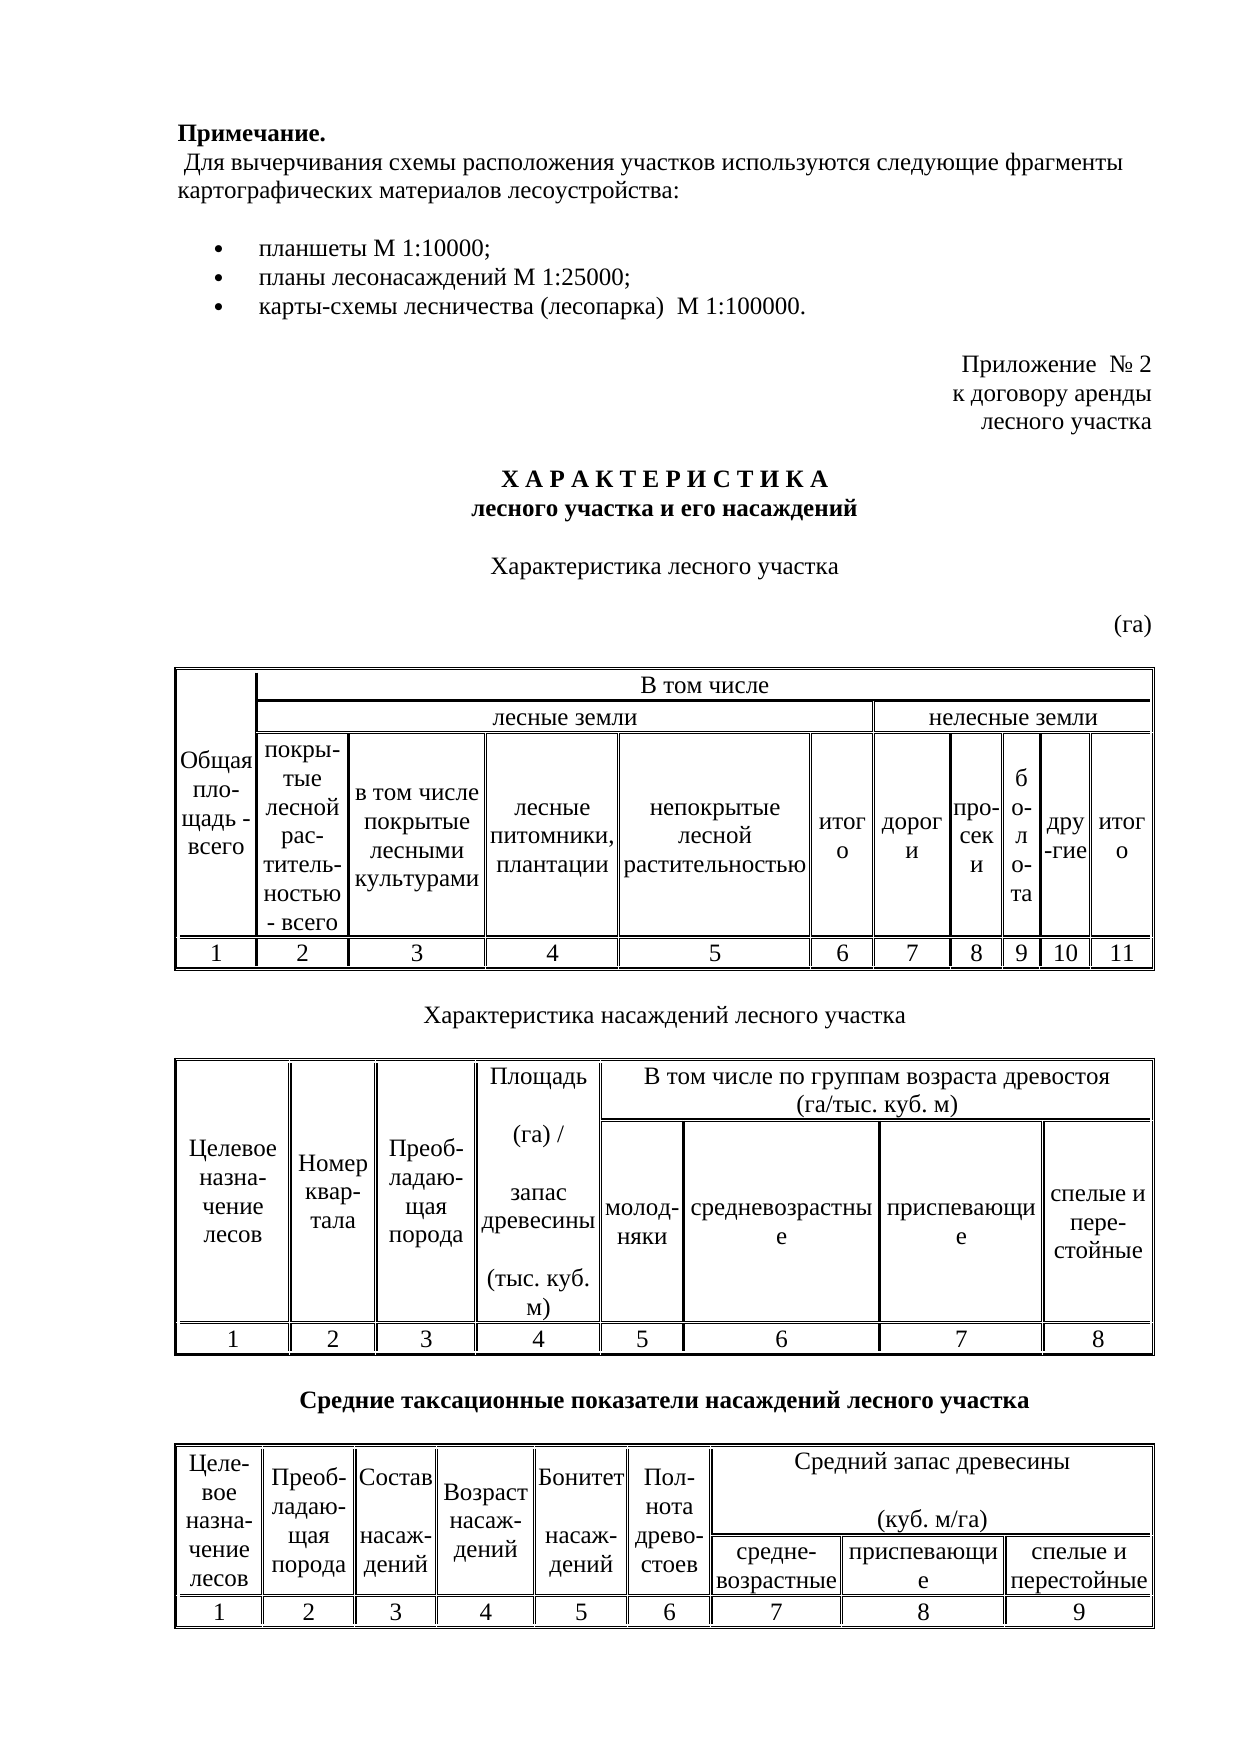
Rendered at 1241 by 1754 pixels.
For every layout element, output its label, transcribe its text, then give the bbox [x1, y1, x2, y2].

table_cell болота [1004, 734, 1039, 935]
table_cell дру-гие [1042, 734, 1089, 935]
table_cell 5 [619, 939, 811, 967]
table_header Целевое назначение лесов [177, 1447, 262, 1594]
table_cell 4 [486, 939, 619, 967]
table_cell 3 [355, 1597, 436, 1626]
table_cell приспевающие [843, 1537, 1003, 1594]
table_cell лесные питомники, плантации [487, 734, 617, 935]
table_cell 1 [176, 1321, 290, 1353]
table_header В том числе по группам возраста древостоя (га/тыс. куб. м) [601, 1061, 1152, 1118]
table_header Бонитет насаждений [535, 1447, 627, 1594]
table_cell 4 [436, 1597, 534, 1626]
text Приложение № 2 к договору аренды лесного участка [177, 349, 1152, 435]
table_header Площадь (га) / запас древесины (тыс. куб. м) [476, 1061, 601, 1321]
table_cell 2 [290, 1321, 376, 1353]
table_cell покрытые лесной растительностью - всего [258, 734, 347, 935]
table_cell 1 [177, 935, 256, 967]
table_cell 6 [628, 1594, 711, 1626]
table_cell 2 [256, 939, 348, 967]
table_cell 7 [711, 1597, 841, 1626]
table_cell 7 [874, 939, 950, 967]
text Х А Р А К Т Е Р И С Т И К А лесного участка и его насаждений [177, 464, 1152, 522]
table_header Преобладающая порода [376, 1059, 476, 1321]
table_cell просеки [952, 734, 1001, 935]
table_cell 3 [376, 1321, 476, 1353]
table_cell молодняки [602, 1122, 682, 1321]
table_cell приспевающие [881, 1122, 1041, 1321]
table_header Общая площадь - всего [177, 670, 256, 935]
text (га) [177, 609, 1152, 638]
table_cell 8 [841, 1594, 1005, 1626]
table_cell 7 [879, 1321, 1043, 1353]
table_cell 10 [1040, 939, 1091, 967]
table_cell 2 [263, 1594, 355, 1626]
text Характеристика насаждений лесного участка [177, 1000, 1152, 1028]
table_header В том числе [256, 670, 1152, 699]
table_cell 6 [683, 1324, 879, 1353]
table_cell 9 [1005, 1594, 1153, 1626]
table_header Средний запас древесины (куб. м/га) [711, 1447, 1152, 1533]
table_header Преобладающая порода [263, 1445, 355, 1594]
table_cell 5 [535, 1597, 627, 1626]
list планы лесонасаждений М 1:25000; [215, 262, 1152, 291]
table_cell 3 [348, 939, 486, 967]
text Примечание. Для вычерчивания схемы расположения участков используются следующие фрагменты картографических материалов лесоустройства: [177, 118, 1152, 204]
table_cell нелесные земли [875, 699, 1152, 731]
table_header Возраст насаждений [436, 1447, 534, 1594]
table_header Номер квар-тала [290, 1059, 376, 1321]
table_cell средневозрастные [685, 1122, 878, 1321]
table_cell 6 [811, 939, 873, 967]
table_cell средне-возрастные [713, 1537, 840, 1594]
text Характеристика лесного участка [177, 551, 1152, 580]
table_header Полнота древостоев [628, 1445, 711, 1594]
table_cell дороги [875, 734, 949, 935]
list карты-схемы лесничества (лесопарка) М 1:100000. [215, 291, 1152, 320]
table_cell спелые и перестойные [1007, 1533, 1152, 1594]
table_header Целевое назначение лесов [176, 1059, 290, 1321]
table_cell 5 [601, 1324, 683, 1353]
table_cell непокрытые лесной растительностью [620, 734, 809, 935]
table_cell в том числе покрытые лесными культурами [350, 734, 484, 935]
table_cell 1 [176, 1594, 262, 1626]
table_cell 4 [476, 1324, 601, 1353]
table_cell 9 [1003, 939, 1040, 967]
text Средние таксационные показатели насаждений лесного участка [177, 1385, 1152, 1414]
table_cell лесные земли [258, 702, 872, 731]
table_cell 11 [1091, 935, 1152, 967]
list планшеты М 1:10000; [215, 233, 1152, 262]
table_header Состав насаждений [355, 1447, 436, 1594]
table_cell 8 [1043, 1321, 1153, 1353]
table_cell спелые и перестойные [1045, 1118, 1152, 1321]
table_cell итого [812, 734, 872, 935]
table_cell итого [1091, 731, 1153, 935]
table_cell 8 [950, 939, 1002, 967]
